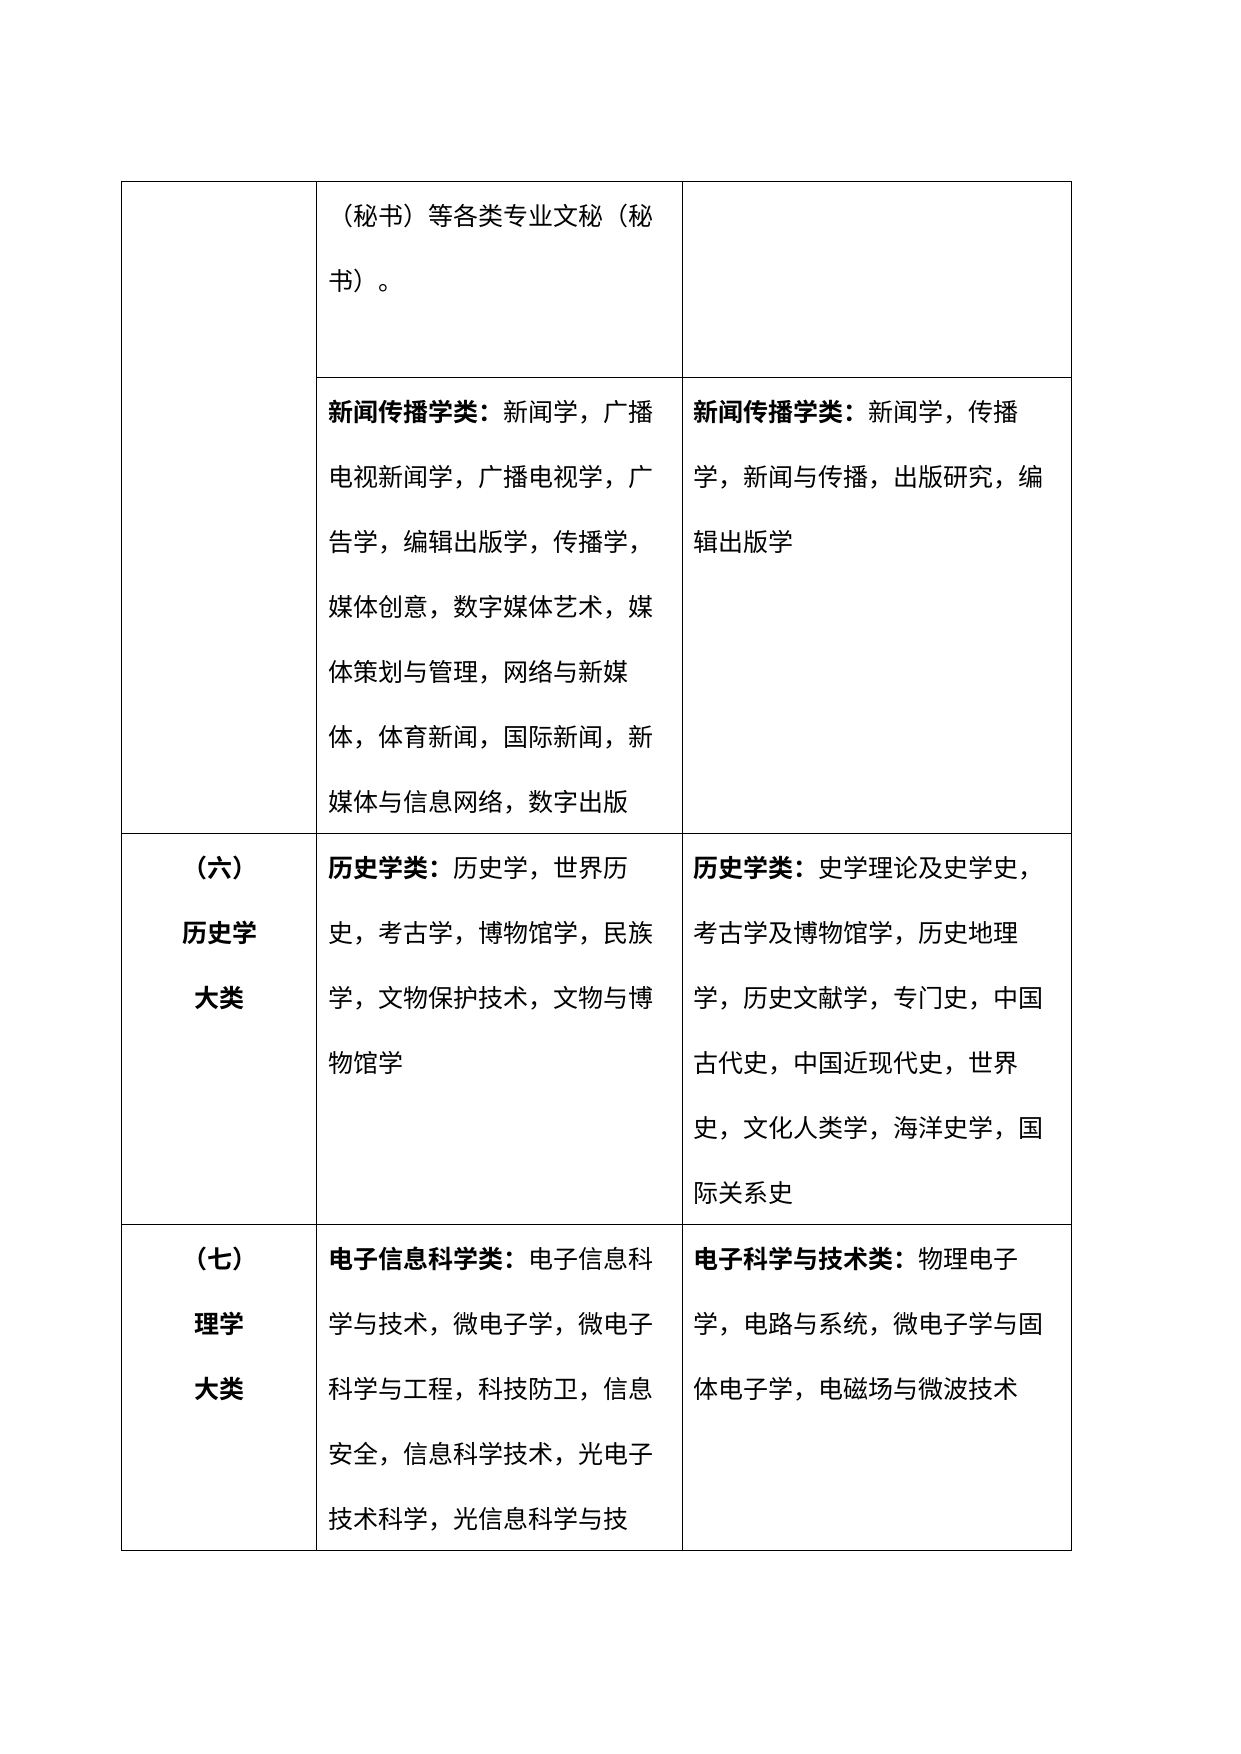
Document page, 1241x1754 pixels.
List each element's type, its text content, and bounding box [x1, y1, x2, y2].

table_cell 历史学类：历史学，世界历史，考古学，博物馆学，民族学，文物保护技术，文物与博物馆学 [317, 834, 682, 1224]
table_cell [317, 182, 682, 377]
table_cell （六） 历史学 大类 [122, 834, 316, 1224]
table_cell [317, 1225, 682, 1550]
table_cell 新闻传播学类：新闻学，广播电视新闻学，广播电视学，广告学，编辑出版学，传播学，媒体创意，数字媒体艺术，媒体策划与管理，网络与新媒体，体育新闻，国际新闻，新媒体与信息网络，数字出版 [317, 378, 682, 833]
table_cell [683, 182, 1071, 377]
table_cell 新闻传播学类：新闻学，传播学，新闻与传播，出版研究，编辑出版学 [683, 378, 1071, 833]
table_cell 历史学类：史学理论及史学史，考古学及博物馆学，历史地理学，历史文献学，专门史，中国古代史，中国近现代史，世界史，文化人类学，海洋史学，国际关系史 [683, 834, 1071, 1224]
table_cell （七） 理学 大类 [122, 1225, 316, 1550]
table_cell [683, 1225, 1071, 1550]
